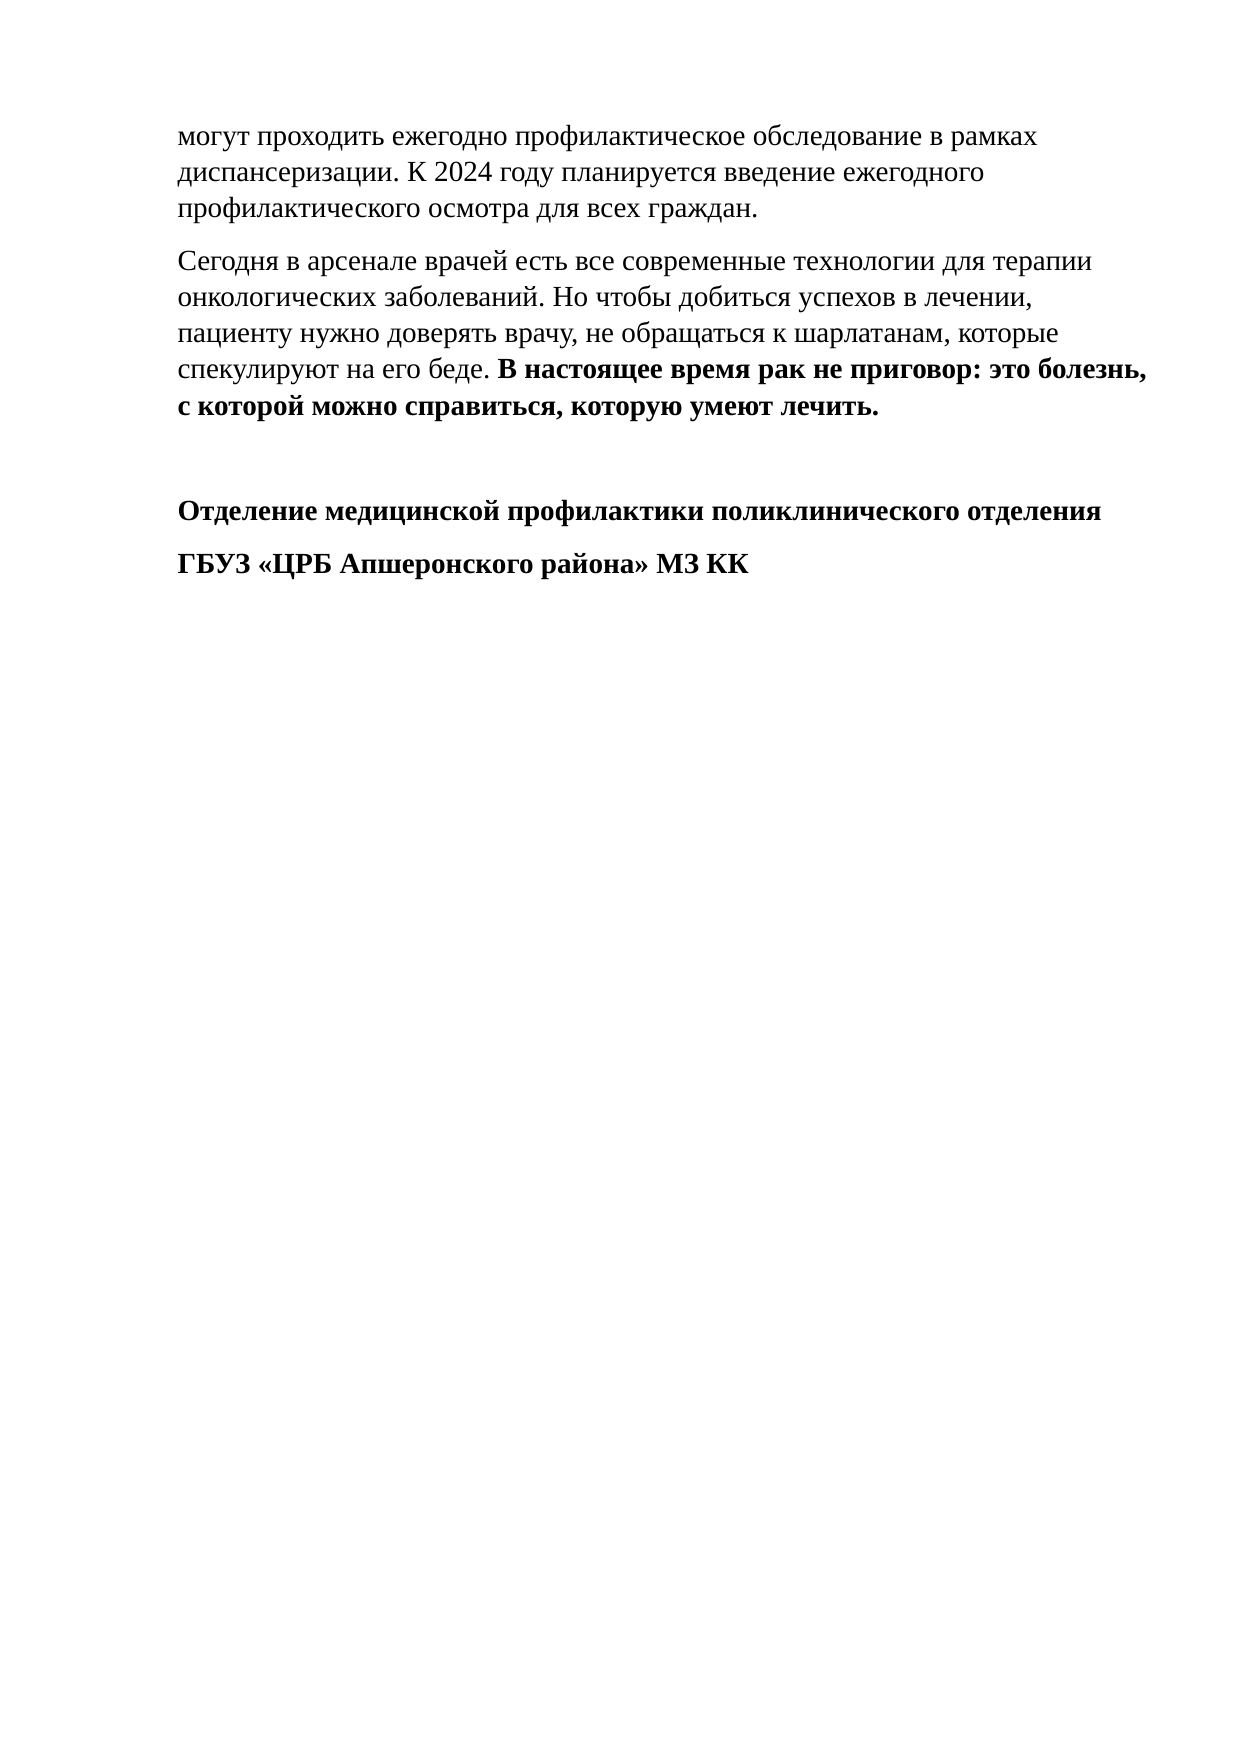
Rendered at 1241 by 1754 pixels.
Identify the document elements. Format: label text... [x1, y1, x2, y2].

text Сегодня в арсенале врачей есть все современные технологии для терапии онкологических заболеваний. Но чтобы добиться успехов в лечении, пациенту нужно доверять врачу, не обращаться к шарлатанам, которые спекулируют на его беде. В настоящее время рак не приговор: это болезнь, с которой можно справиться, которую умеют лечить. [177, 243, 1152, 421]
text Отделение медицинской профилактики поликлинического отделения [177, 493, 1152, 527]
text ГБУЗ «ЦРБ Апшеронского района» МЗ КК [177, 546, 1152, 580]
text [177, 118, 1152, 224]
